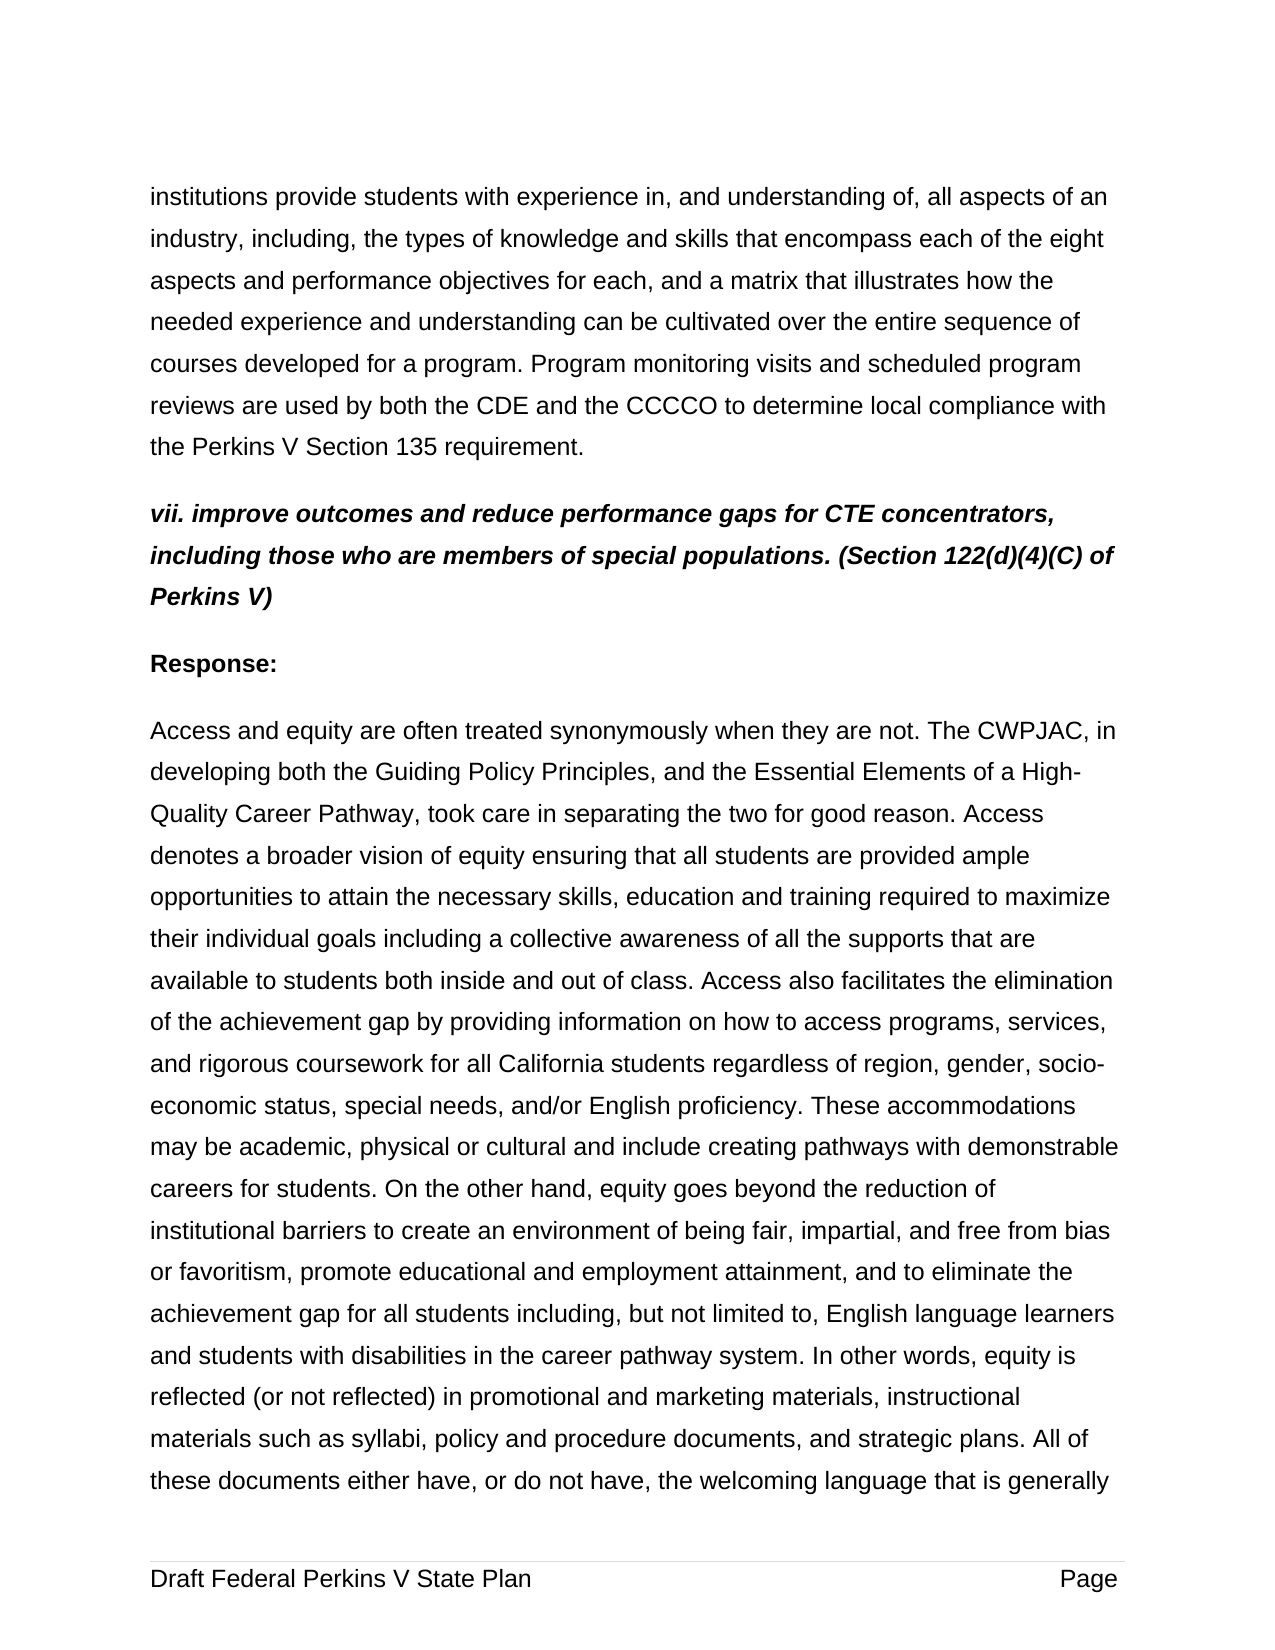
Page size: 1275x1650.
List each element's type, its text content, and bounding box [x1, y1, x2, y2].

subtitle vii. improve outcomes and reduce performance gaps for CTE concentrators, including those who are members of special populations. (Section 122(d)(4)(C) of Perkins V) [150, 486, 1125, 611]
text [150, 169, 1125, 461]
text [150, 703, 1125, 1494]
text Response: [150, 636, 1125, 678]
